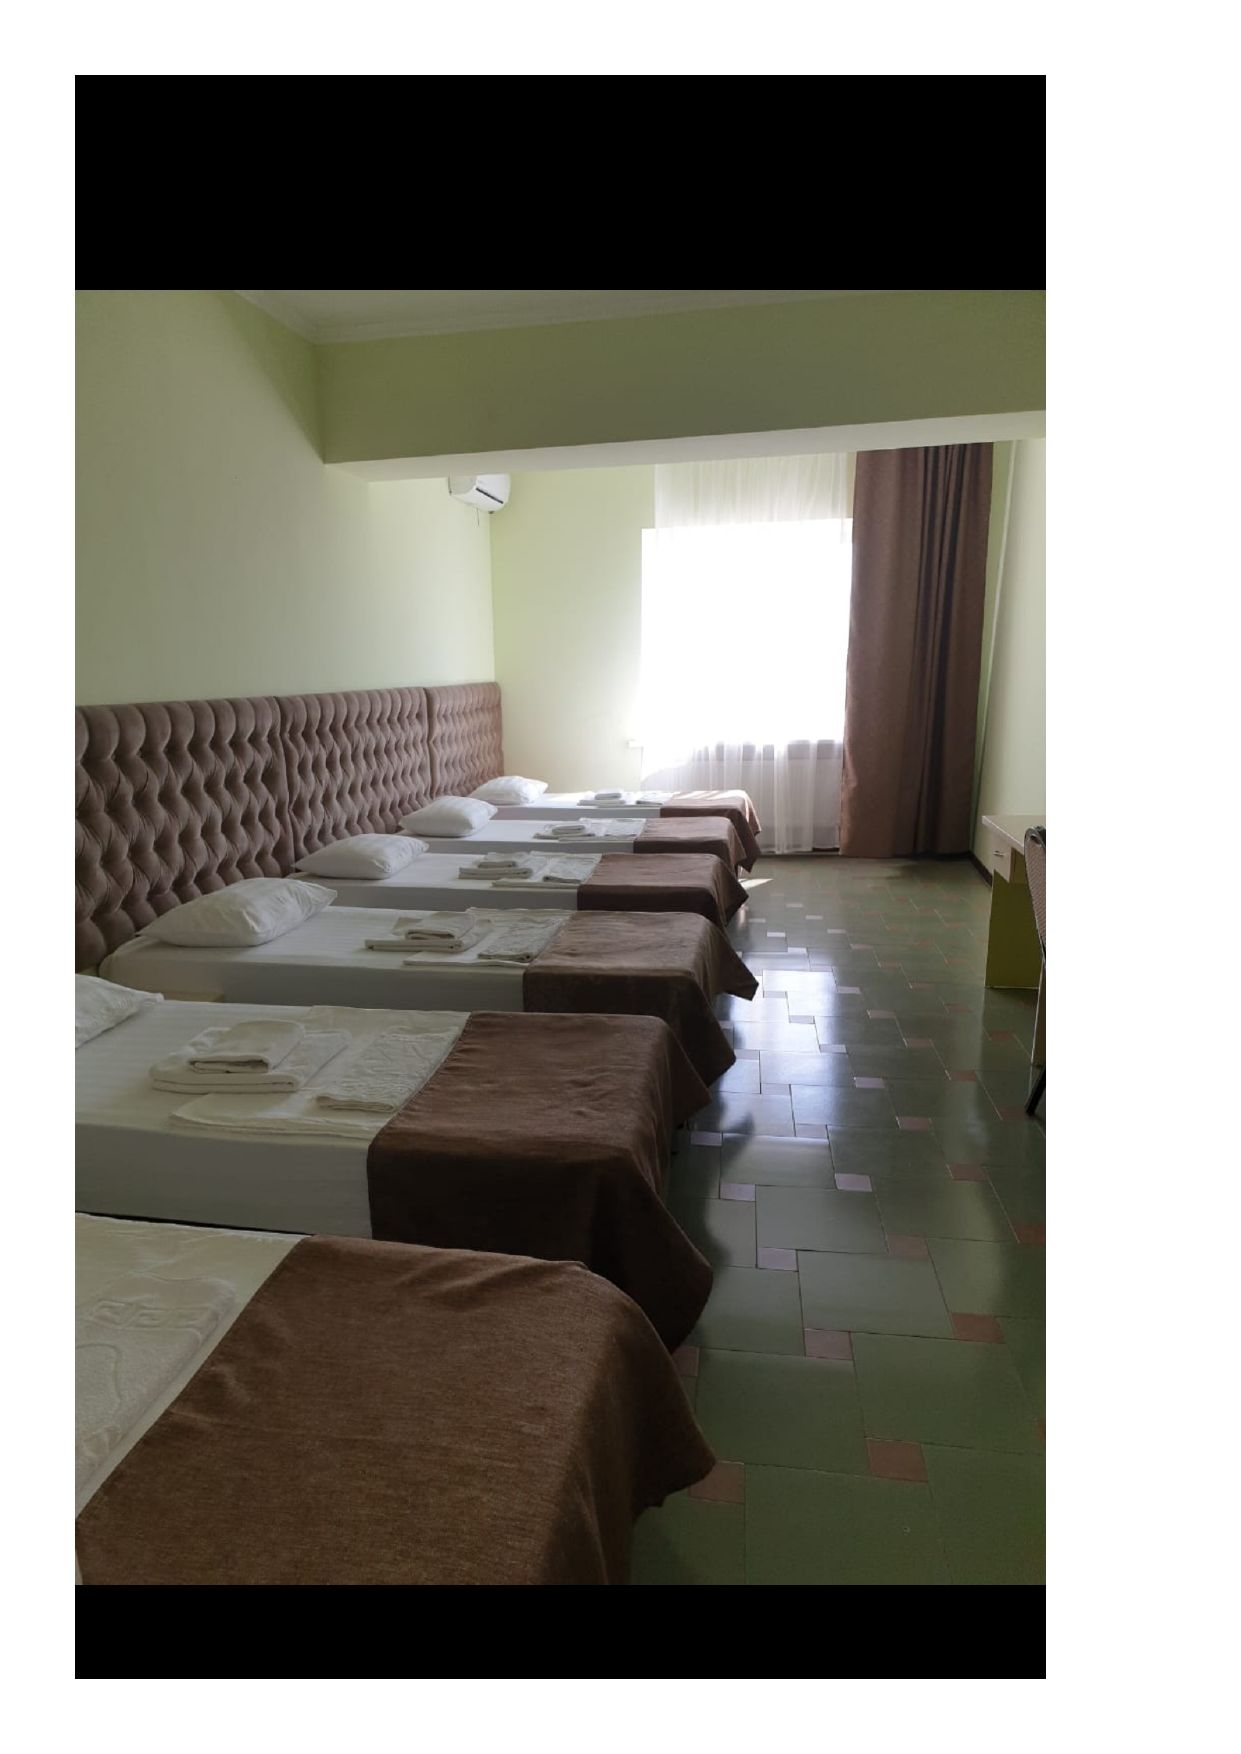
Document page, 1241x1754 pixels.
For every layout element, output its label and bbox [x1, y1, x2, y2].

picture [75, 75, 1046, 1679]
